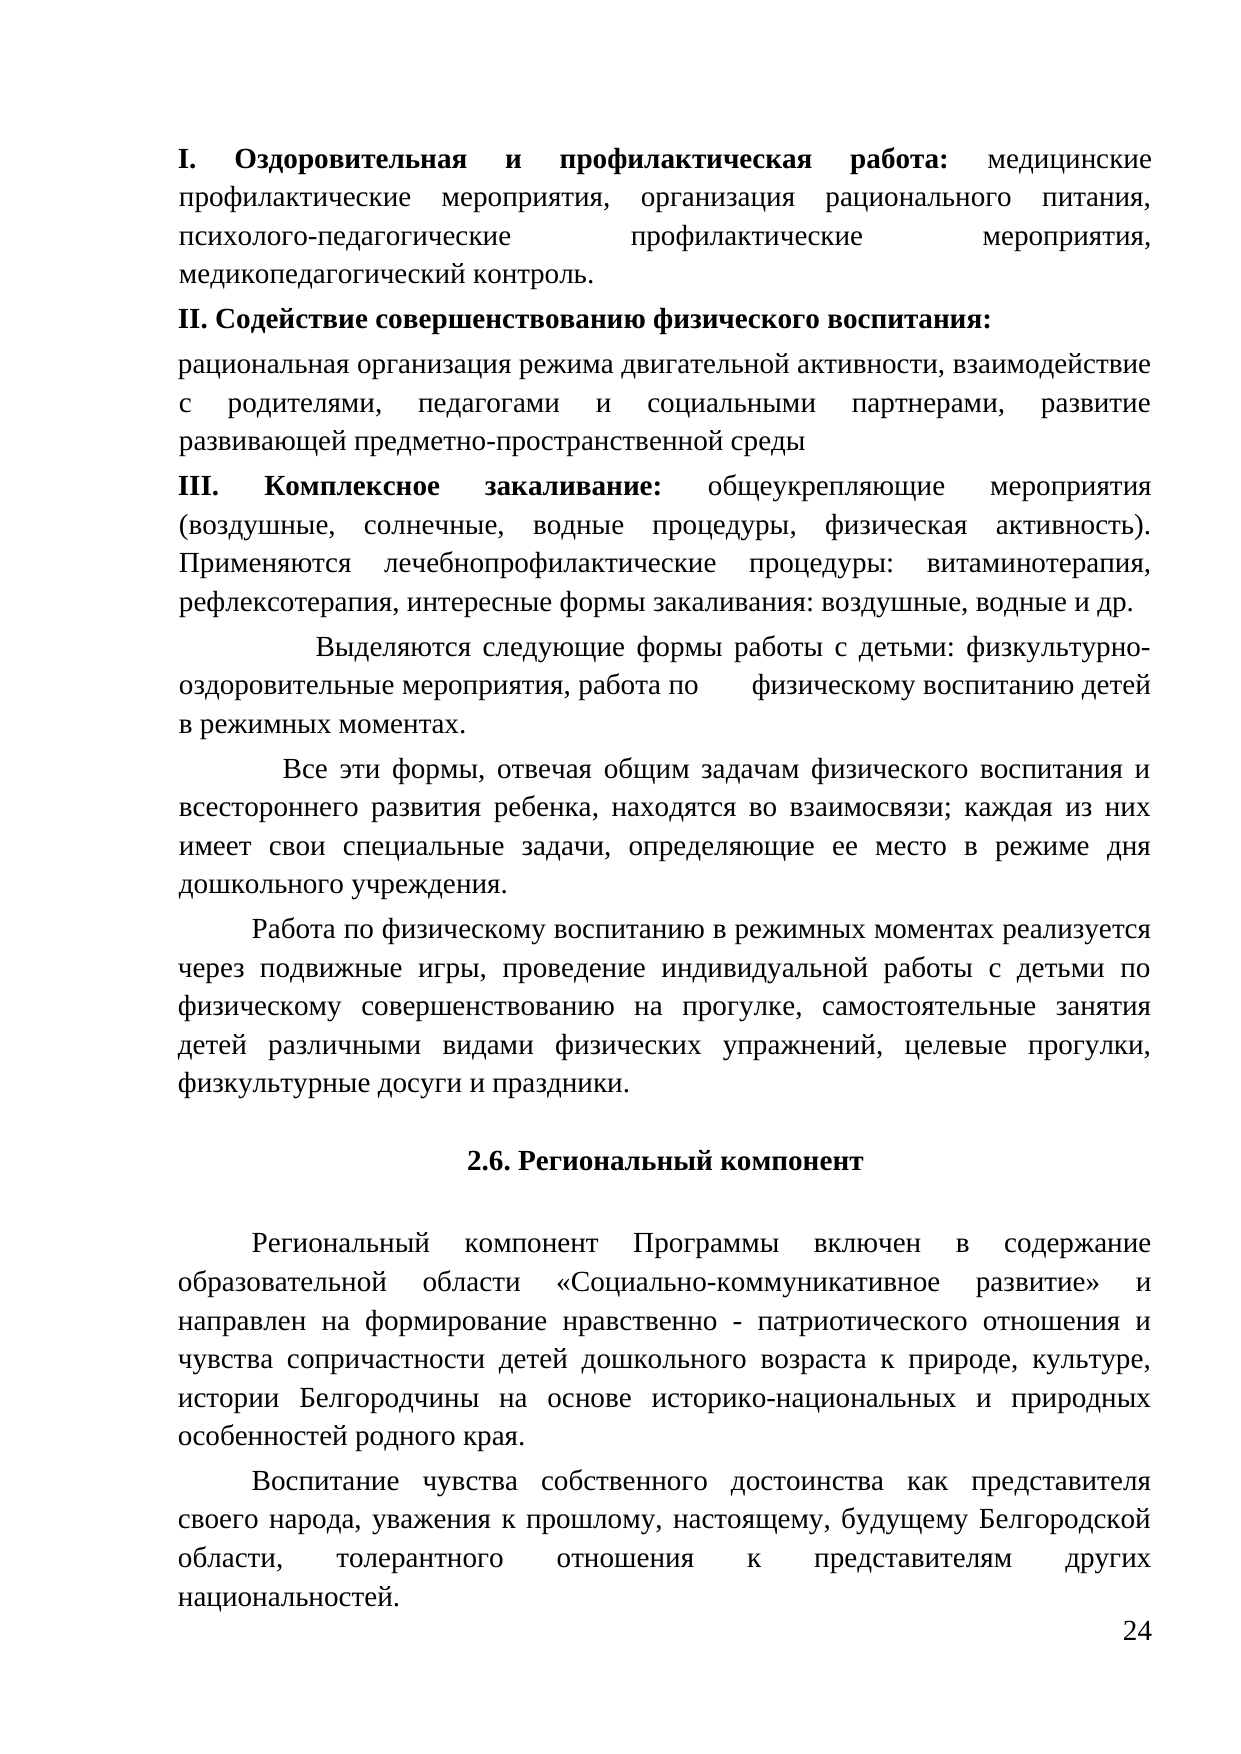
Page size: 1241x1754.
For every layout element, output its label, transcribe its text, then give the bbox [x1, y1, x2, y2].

text Региональный компонент Программы включен в содержание образовательной области «Социально-коммуникативное развитие» и направлен на формирование нравственно - патриотического отношения и чувства сопричастности детей дошкольного возраста к природе, культуре, истории Белгородчины на основе историко-национальных и природных особенностей родного края. [178, 1226, 1152, 1452]
text Работа по физическому воспитанию в режимных моментах реализуется через подвижные игры, проведение индивидуальной работы с детьми по физическому совершенствованию на прогулке, самостоятельные занятия детей различными видами физических упражнений, целевые прогулки, физкультурные досуги и праздники. [178, 911, 1152, 1099]
text Воспитание чувства собственного достоинства как представителя своего народа, уважения к прошлому, настоящему, будущему Белгородской области, толерантного отношения к представителям других национальностей. [178, 1463, 1152, 1612]
text II. Содействие совершенствованию физического воспитания: [178, 301, 1152, 335]
text Все эти формы, отвечая общим задачам физического воспитания и всестороннего развития ребенка, находятся во взаимосвязи; каждая из них имеет свои специальные задачи, определяющие ее место в режиме дня дошкольного учреждения. [178, 751, 1152, 900]
text Выделяются следующие формы работы с детьми: физкультурно-оздоровительные мероприятия, работа по физическому воспитанию детей в режимных моментах. [178, 629, 1152, 739]
text III. Комплексное закаливание: общеукрепляющие мероприятия (воздушные, солнечные, водные процедуры, физическая активность). Применяются лечебнопрофилактические процедуры: витаминотерапия, рефлексотерапия, интересные формы закаливания: воздушные, водные и др. [178, 468, 1152, 617]
subtitle 2.6. Региональный компонент [177, 1143, 1153, 1176]
text I. Оздоровительная и профилактическая работа: медицинские профилактические мероприятия, организация рационального питания, психолого-педагогические профилактические мероприятия, медикопедагогический контроль. [178, 141, 1152, 290]
text рациональная организация режима двигательной активности, взаимодействие с родителями, педагогами и социальными партнерами, развитие развивающей предметно-пространственной среды [178, 346, 1152, 457]
